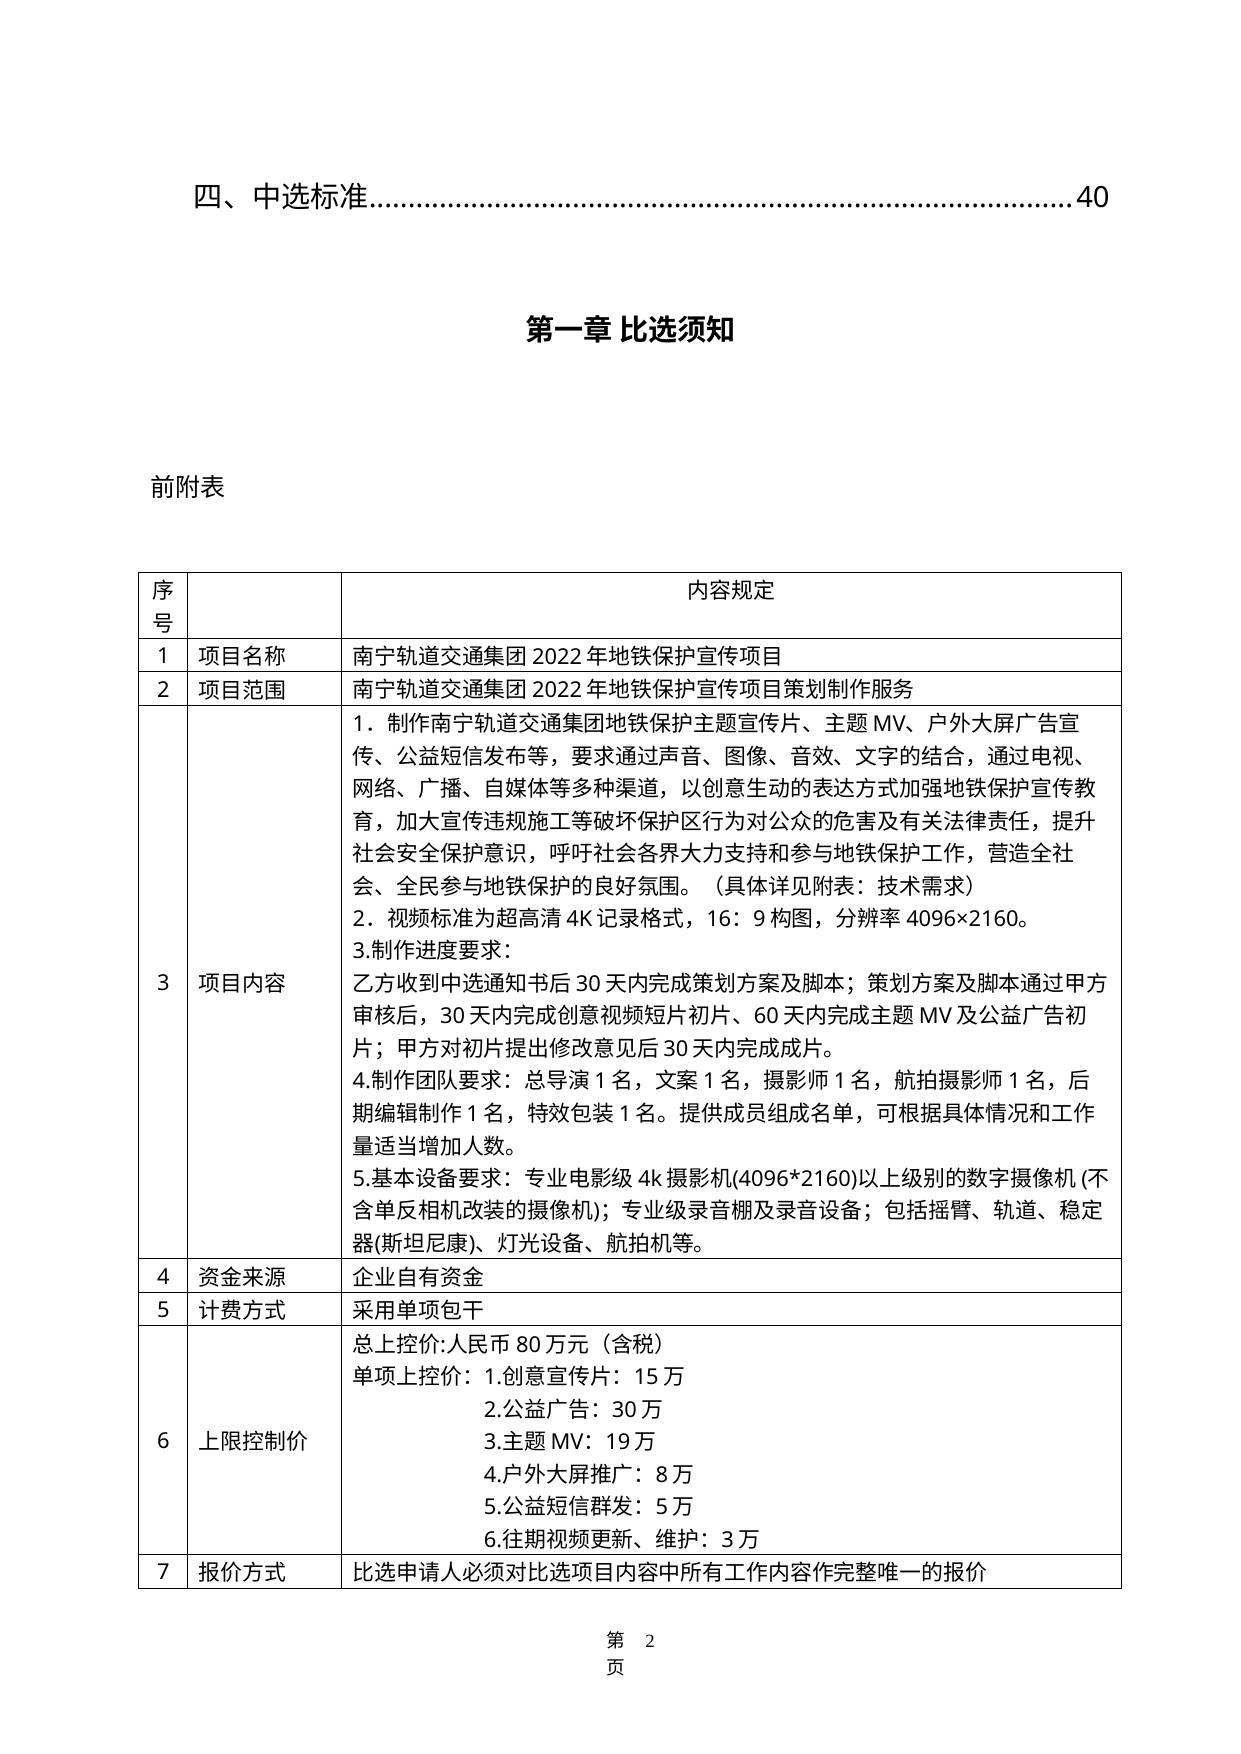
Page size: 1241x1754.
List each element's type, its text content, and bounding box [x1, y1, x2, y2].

table_header [188, 573, 341, 638]
table_cell 企业自有资金 [342, 1259, 1121, 1292]
table_cell 6 [139, 1326, 187, 1554]
table_cell 项目内容 [188, 706, 341, 1258]
table_header 序号 [139, 573, 187, 638]
subtitle 第一章 比选须知 [150, 295, 1110, 360]
table_cell 项目范围 [188, 672, 341, 705]
table_cell 1．制作南宁轨道交通集团地铁保护主题宣传片、主题MV、户外大屏广告宣传、公益短信发布等，要求通过声音、图像、音效、文字的结合，通过电视、网络、广播、自媒体等多种渠道，以创意生动的表达方式加强地铁保护宣传教育，加大宣传违规施工等破坏保护区行为对公众的危害及有关法律责任，提升社会安全保护意识，呼吁社会各界大力支持和参与地铁保护工作，营造全社会、全民参与地铁保护的良好氛围。（具体详见附表：技术需求） 2．视频标准为超高清4K记录格式，16：9构图，分辨率 4096×2160。 3.制作进度要求： 乙方收到中选通知书后30天内完成策划方案及脚本；策划方案及脚本通过甲方审核后，30天内完成创意视频短片初片、60天内完成主题MV及公益广告初片；甲方对初片提出修改意见后30天内完成成片。 4.制作团队要求：总导演1名，文案1名，摄影师1名，航拍摄影师1名，后期编辑制作1名，特效包装1名。提供成员组成名单，可根据具体情况和工作量适当增加人数。 5.基本设备要求：专业电影级4k摄影机(4096*2160)以上级别的数字摄像机 (不含单反相机改装的摄像机)；专业级录音棚及录音设备；包括摇臂、轨道、稳定器(斯坦尼康)、灯光设备、航拍机等。 [342, 706, 1121, 1258]
table_cell 7 [139, 1555, 187, 1587]
table_cell 报价方式 [188, 1555, 341, 1587]
table_cell 上限控制价 [188, 1326, 341, 1554]
table_cell 南宁轨道交通集团2022年地铁保护宣传项目 [342, 639, 1121, 671]
table_cell 5 [139, 1293, 187, 1325]
table_cell 2 [139, 672, 187, 705]
subtitle 前附表 [150, 453, 1110, 518]
table_cell 总上控价:人民币80万元（含税） 单项上控价：1.创意宣传片：15万 2.公益广告：30万 3.主题MV：19万 4.户外大屏推广：8万 5.公益短信群发：5万 6.往期视频更新、维护：3万 [342, 1326, 1121, 1554]
table_cell 资金来源 [188, 1259, 341, 1292]
table_cell 3 [139, 706, 187, 1258]
table_cell 1 [139, 639, 187, 671]
table_cell 项目名称 [188, 639, 341, 671]
table_cell 比选申请人必须对比选项目内容中所有工作内容作完整唯一的报价 [342, 1555, 1121, 1587]
table_cell 4 [139, 1259, 187, 1292]
table_header 内容规定 [342, 573, 1121, 638]
table_cell 采用单项包干 [342, 1293, 1121, 1325]
table_cell 计费方式 [188, 1293, 341, 1325]
text 四、中选标准 40 [194, 162, 1110, 227]
table_cell 南宁轨道交通集团2022年地铁保护宣传项目策划制作服务 [342, 672, 1121, 705]
